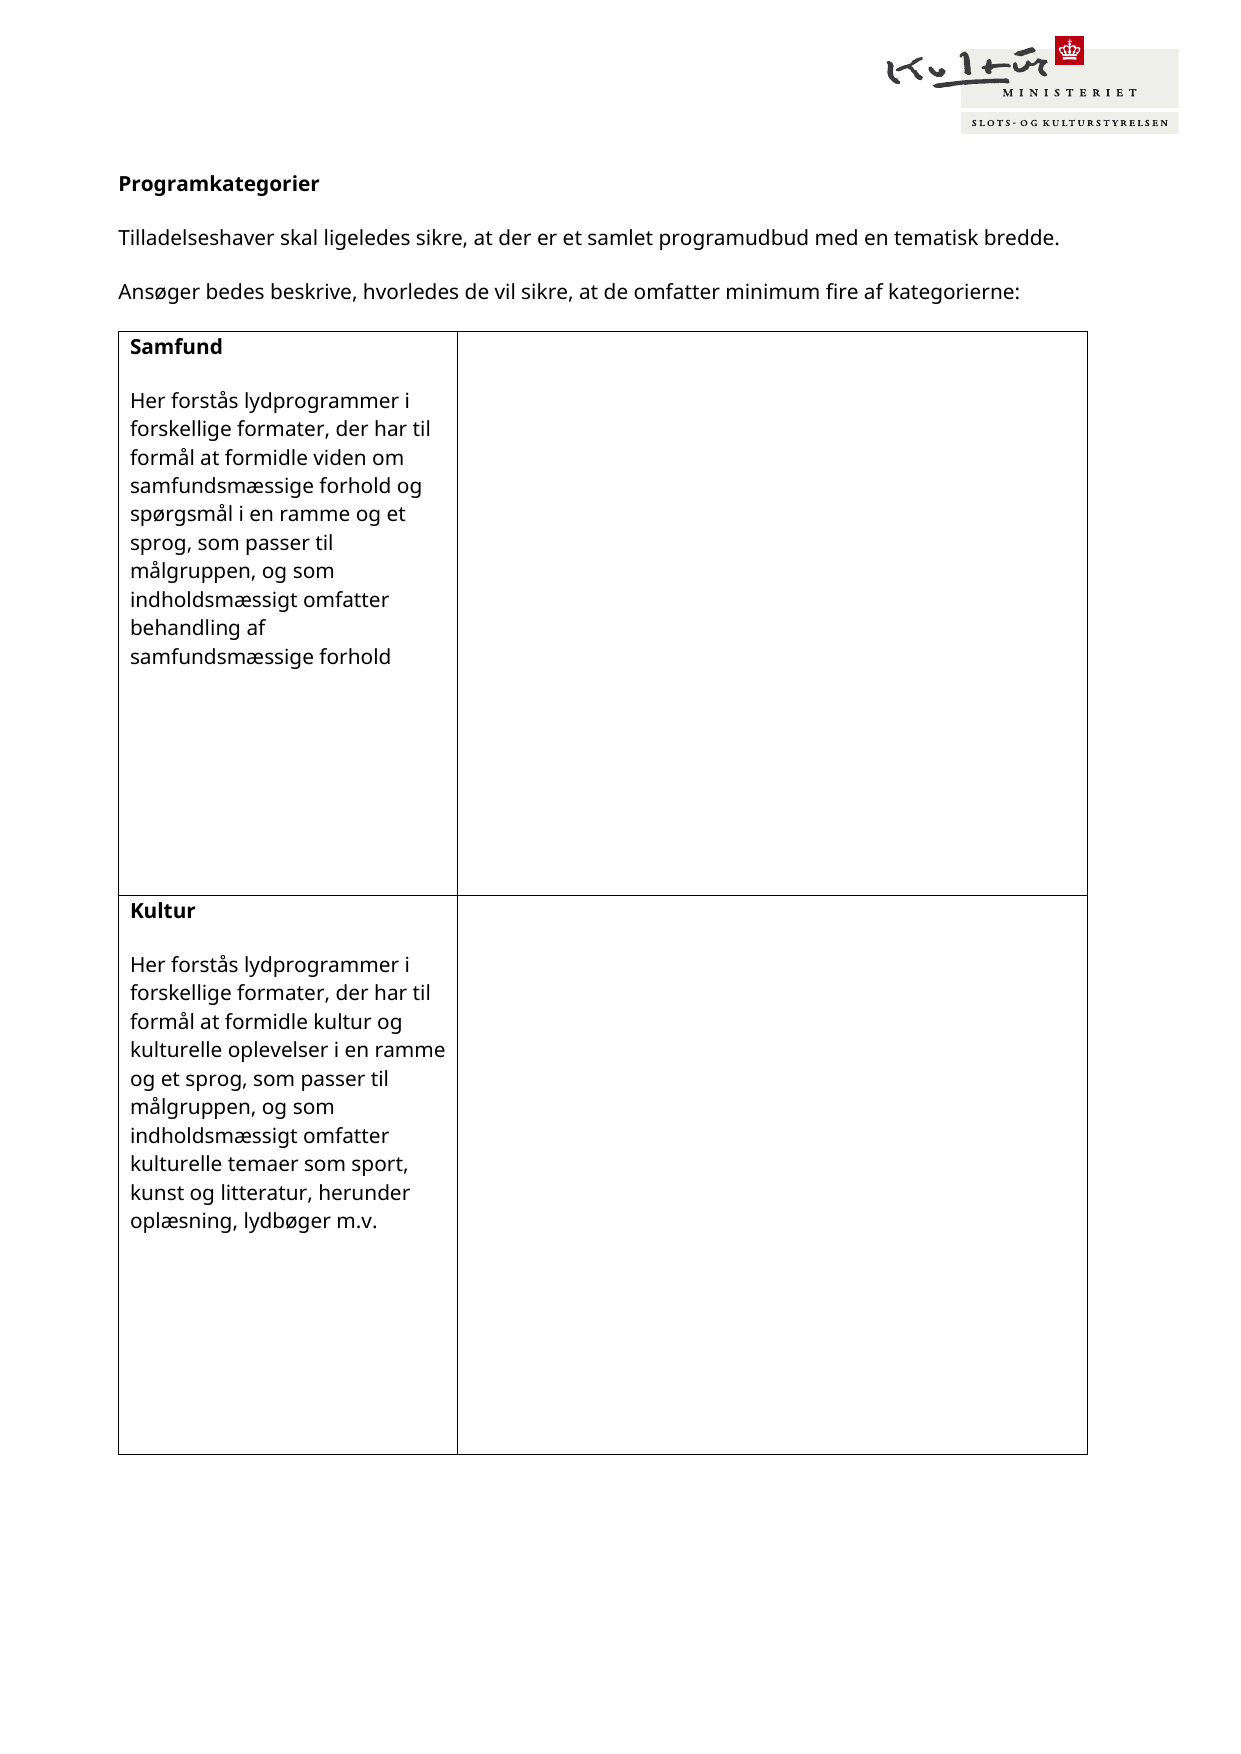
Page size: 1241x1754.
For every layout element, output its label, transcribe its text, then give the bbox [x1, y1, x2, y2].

table_header Samfund Her forstås lydprogrammer i forskellige formater, der har til formål at formidle viden om samfundsmæssige forhold og spørgsmål i en ramme og et sprog, som passer til målgruppen, og som indholdsmæssigt omfatter behandling af samfundsmæssige forhold [119, 332, 457, 895]
text Programkategorier [118, 169, 1087, 197]
table_cell Kultur Her forstås lydprogrammer i forskellige formater, der har til formål at formidle kultur og kulturelle oplevelser i en ramme og et sprog, som passer til målgruppen, og som indholdsmæssigt omfatter kulturelle temaer som sport, kunst og litteratur, herunder oplæsning, lydbøger m.v. [119, 896, 457, 1454]
text Tilladelseshaver skal ligeledes sikre, at der er et samlet programudbud med en tematisk bredde. [118, 223, 1087, 251]
table_cell [458, 896, 1087, 1454]
table_header [458, 332, 1087, 895]
text Ansøger bedes beskrive, hvorledes de vil sikre, at de omfatter minimum fire af kategorierne: [118, 277, 1087, 305]
